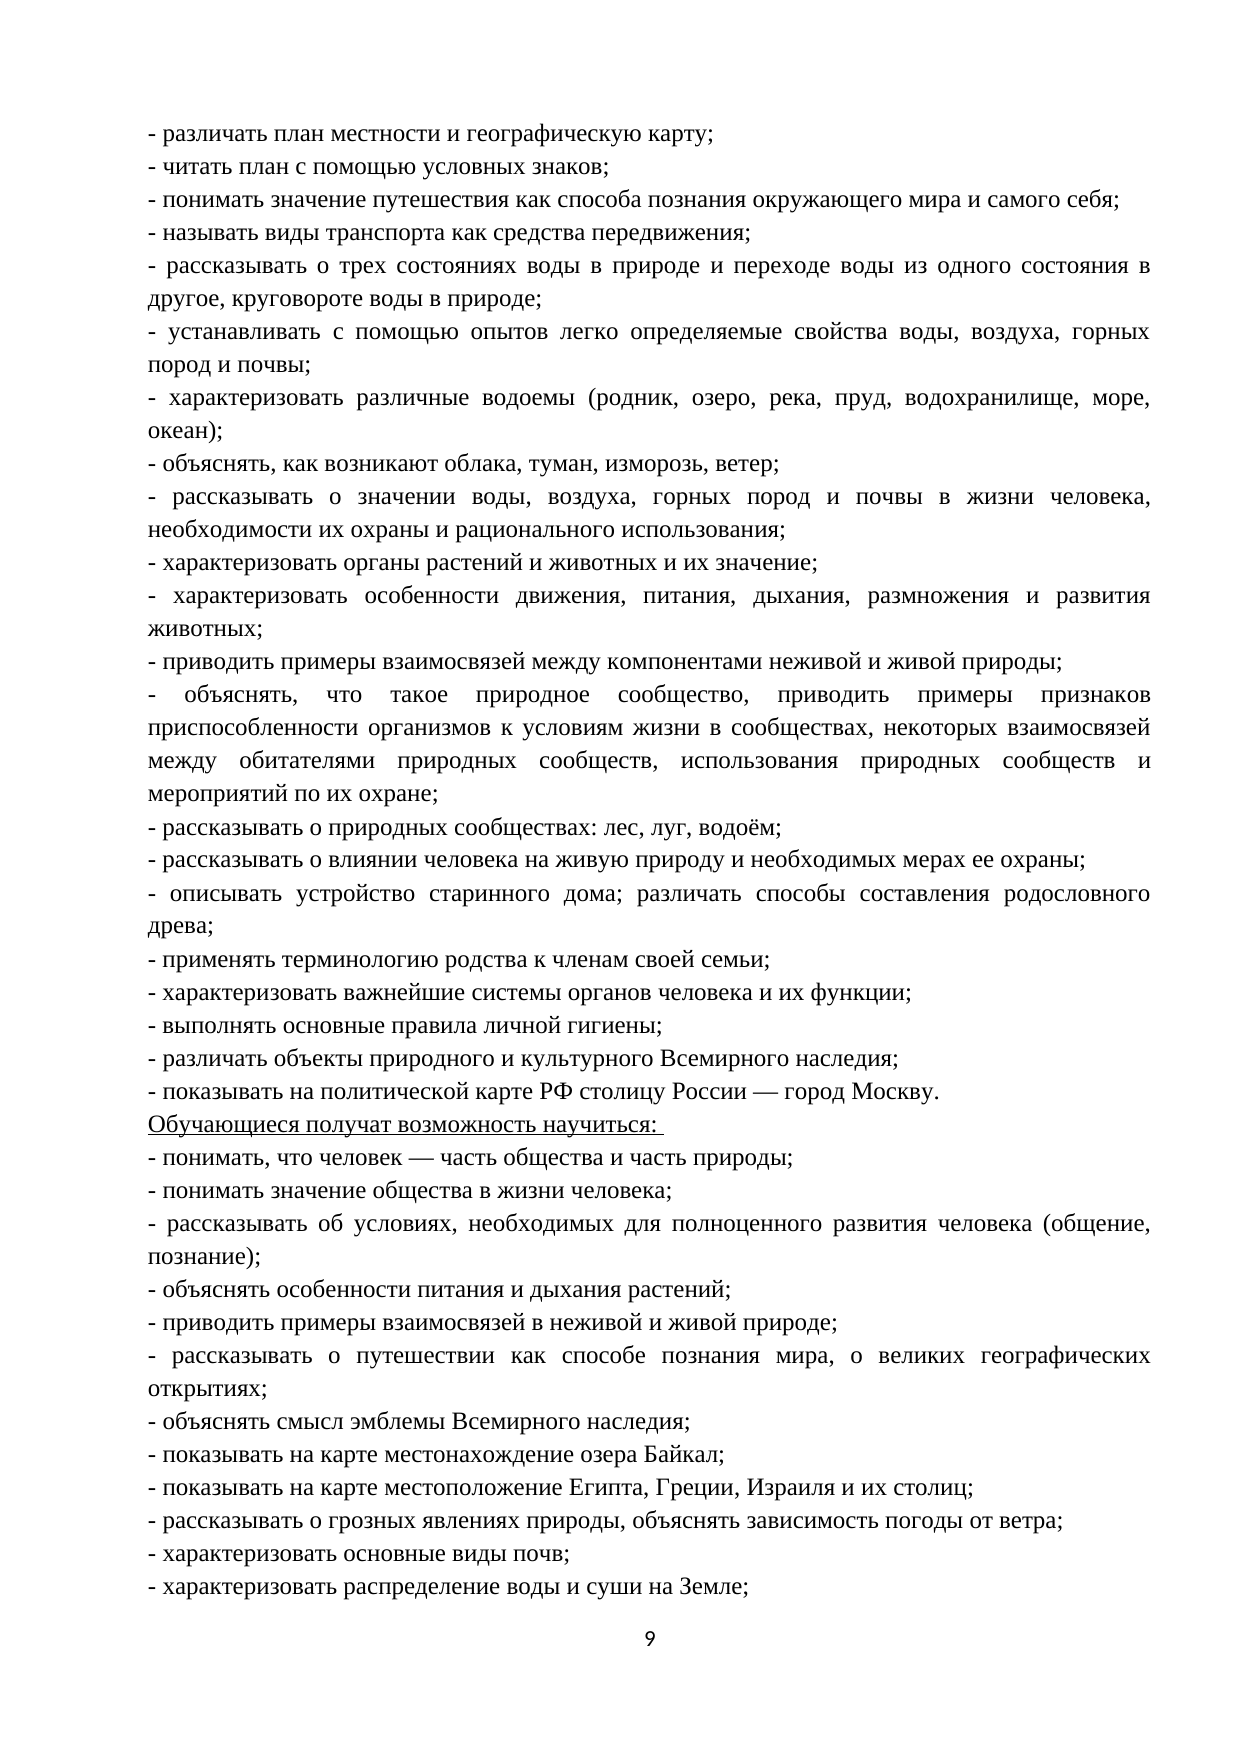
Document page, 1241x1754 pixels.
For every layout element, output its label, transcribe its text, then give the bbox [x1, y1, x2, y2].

text - показывать на карте местоположение Египта, Греции, Израиля и их столиц; [148, 1472, 1152, 1501]
text - показывать на политической карте РФ столицу России — город Москву. [148, 1076, 1152, 1104]
text - характеризовать различные водоемы (родник, озеро, река, пруд, водохранилище, море, океан); [148, 382, 1152, 444]
text - применять терминологию родства к членам своей семьи; [148, 944, 1152, 972]
text - различать объекты природного и культурного Всемирного наследия; [148, 1043, 1152, 1071]
text - рассказывать о значении воды, воздуха, горных пород и почвы в жизни человека, необходимости их охраны и рационального использования; [148, 481, 1152, 543]
text - характеризовать важнейшие системы органов человека и их функции; [148, 977, 1152, 1005]
text - выполнять основные правила личной гигиены; [148, 1010, 1152, 1038]
text - характеризовать основные виды почв; [148, 1538, 1152, 1567]
text - характеризовать распределение воды и суши на Земле; [148, 1571, 1152, 1600]
text - характеризовать органы растений и животных и их значение; [148, 547, 1152, 576]
text - понимать значение общества в жизни человека; [148, 1175, 1152, 1203]
text - объяснять смысл эмблемы Всемирного наследия; [148, 1406, 1152, 1435]
text - понимать, что человек — часть общества и часть природы; [148, 1142, 1152, 1171]
text - устанавливать с помощью опытов легко определяемые свойства воды, воздуха, горных пород и почвы; [148, 316, 1152, 378]
text - рассказывать о влиянии человека на живую природу и необходимых мерах ее охраны; [148, 844, 1152, 873]
text - показывать на карте местонахождение озера Байкал; [148, 1439, 1152, 1468]
text - рассказывать о трех состояниях воды в природе и переходе воды из одного состояния в другое, круговороте воды в природе; [148, 250, 1152, 312]
text - рассказывать об условиях, необходимых для полноценного развития человека (общение, познание); [148, 1208, 1152, 1269]
text - читать план с помощью условных знаков; [148, 151, 1152, 180]
text - приводить примеры взаимосвязей в неживой и живой природе; [148, 1307, 1152, 1336]
text - рассказывать о грозных явлениях природы, объяснять зависимость погоды от ветра; [148, 1505, 1152, 1534]
text - понимать значение путешествия как способа познания окружающего мира и самого себя; [148, 184, 1152, 213]
text - объяснять, что такое природное сообщество, приводить примеры признаков приспособленности организмов к условиям жизни в сообществах, некоторых взаимосвязей между обитателями природных сообществ, использования природных сообществ и мероприятий по их охране; [148, 679, 1152, 807]
text Обучающиеся получат возможность научиться: [148, 1109, 1152, 1137]
text - называть виды транспорта как средства передвижения; [148, 217, 1152, 246]
text - рассказывать о путешествии как способе познания мира, о великих географических открытиях; [148, 1340, 1152, 1402]
text - описывать устройство старинного дома; различать способы составления родословного древа; [148, 878, 1152, 939]
text - объяснять особенности питания и дыхания растений; [148, 1274, 1152, 1303]
text - объяснять, как возникают облака, туман, изморозь, ветер; [148, 448, 1152, 477]
text - приводить примеры взаимосвязей между компонентами неживой и живой природы; [148, 646, 1152, 675]
text - характеризовать особенности движения, питания, дыхания, размножения и развития животных; [148, 580, 1152, 642]
text - различать план местности и географическую карту; [148, 118, 1152, 147]
text - рассказывать о природных сообществах: лес, луг, водоём; [148, 812, 1152, 840]
